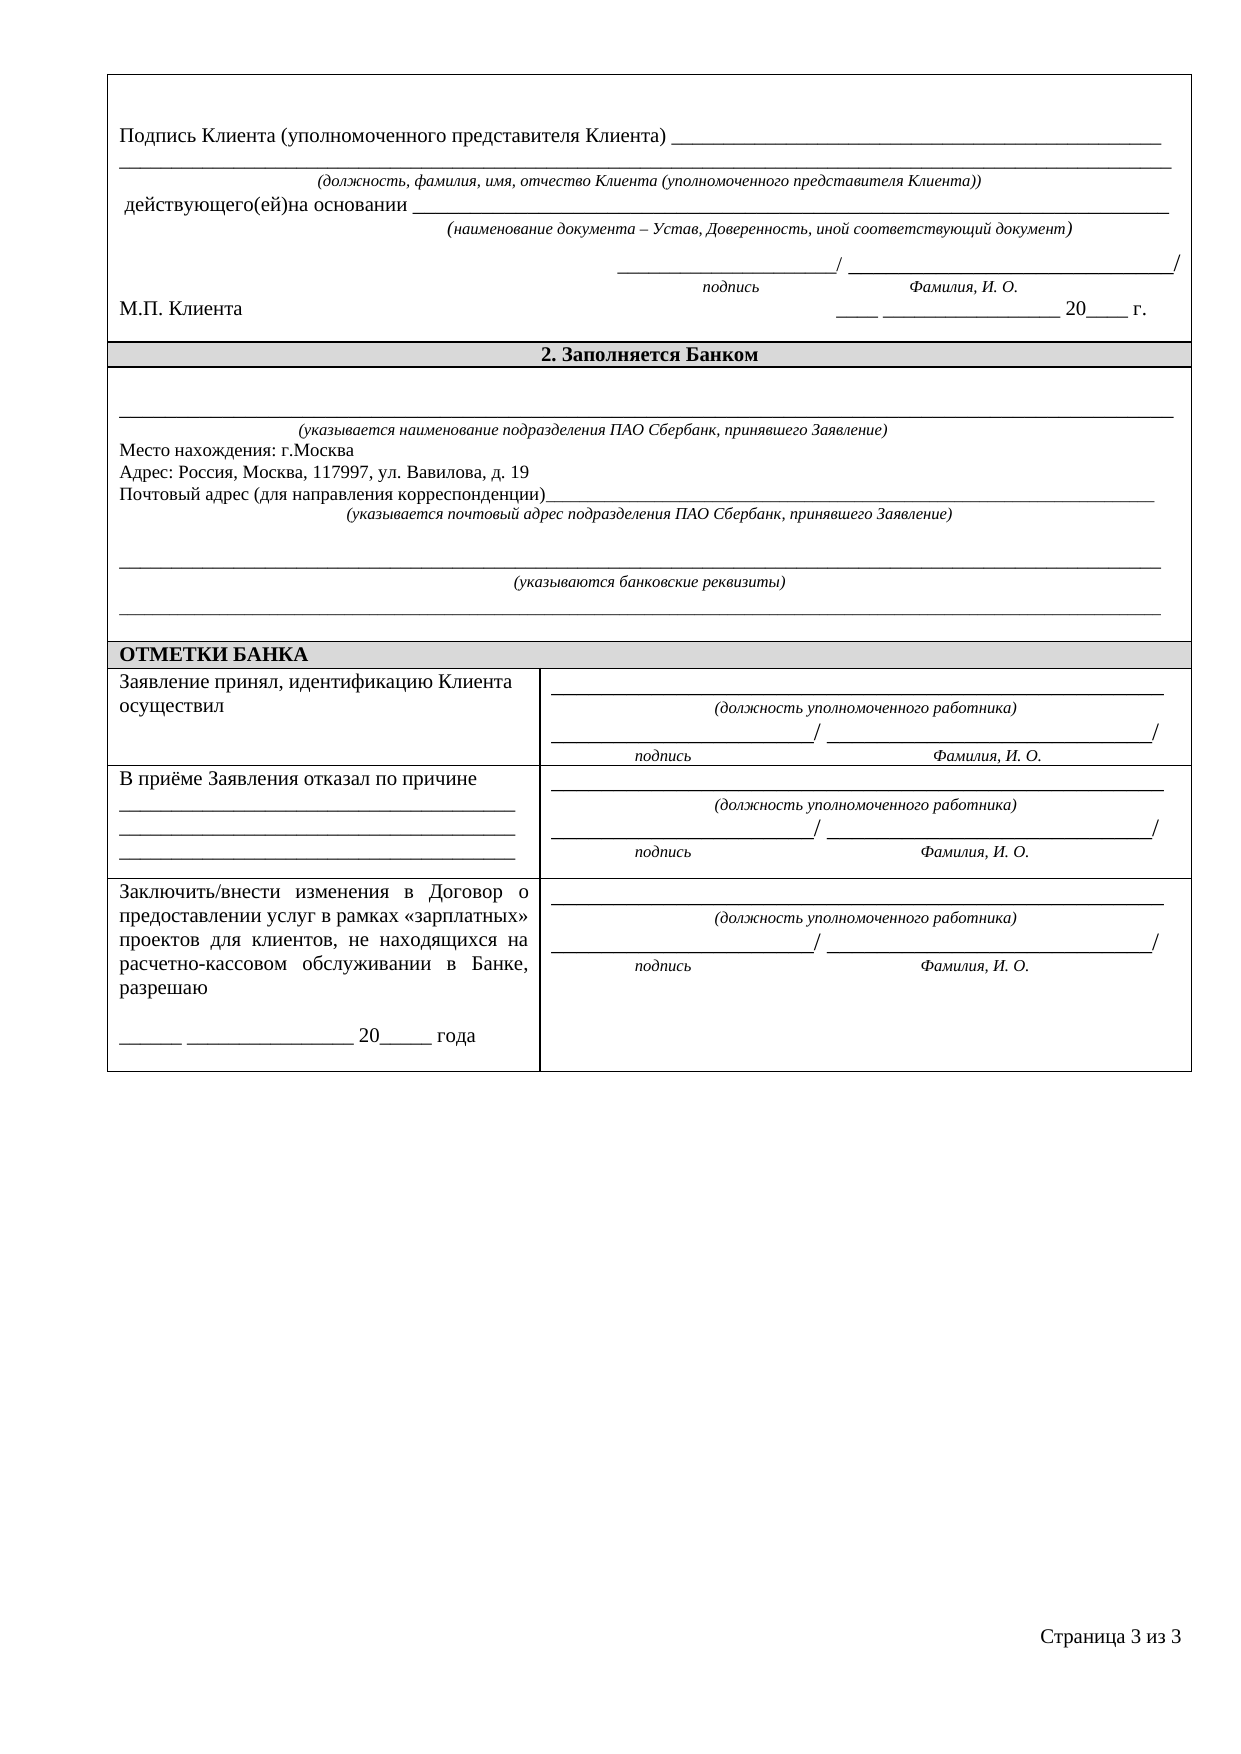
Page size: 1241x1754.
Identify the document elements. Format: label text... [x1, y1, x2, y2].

table_cell 2. Заполняется Банком [108, 343, 1191, 366]
table_cell _________________________________________________ (должность уполномоченного работника) _____________________/ __________________________/ подпись Фамилия, И. О. [541, 766, 1191, 878]
table_cell Заявление принял, идентификацию Клиента осуществил [108, 669, 539, 764]
table_cell _________________________________________________ (должность уполномоченного работника) _____________________/ __________________________/ подпись Фамилия, И. О. [541, 669, 1191, 764]
table_cell ОТМЕТКИ БАНКА [108, 642, 1191, 668]
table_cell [108, 75, 1191, 341]
table_cell ____________________________________________________________________________________________ (указывается наименование подразделения ПАО Сбербанк, принявшего Заявление) Место нахождения: г.Москва Адрес: Россия, Москва, 117997, ул. Вавилова, д. 19 Почтовый адрес (для направления корреспонденции)_________________________________________________________________________ (указывается почтовый адрес подразделения ПАО Сбербанк, принявшего Заявление) ____________________________________________________________________________________________________ (указываются банковские реквизиты) _____________________________________________________________________________________________________________________________ [108, 368, 1191, 641]
table_cell Заключить/внести изменения в Договор о предоставлении услуг в рамках «зарплатных» проектов для клиентов, не находящихся на расчетно-кассовом обслуживании в Банке, разрешаю ______ ________________ 20_____ года [108, 879, 539, 1071]
table_cell _________________________________________________ (должность уполномоченного работника) _____________________/ __________________________/ подпись Фамилия, И. О. [541, 879, 1191, 1071]
table_cell В приёме Заявления отказал по причине ______________________________________ ______________________________________ ______________________________________ [108, 766, 539, 878]
